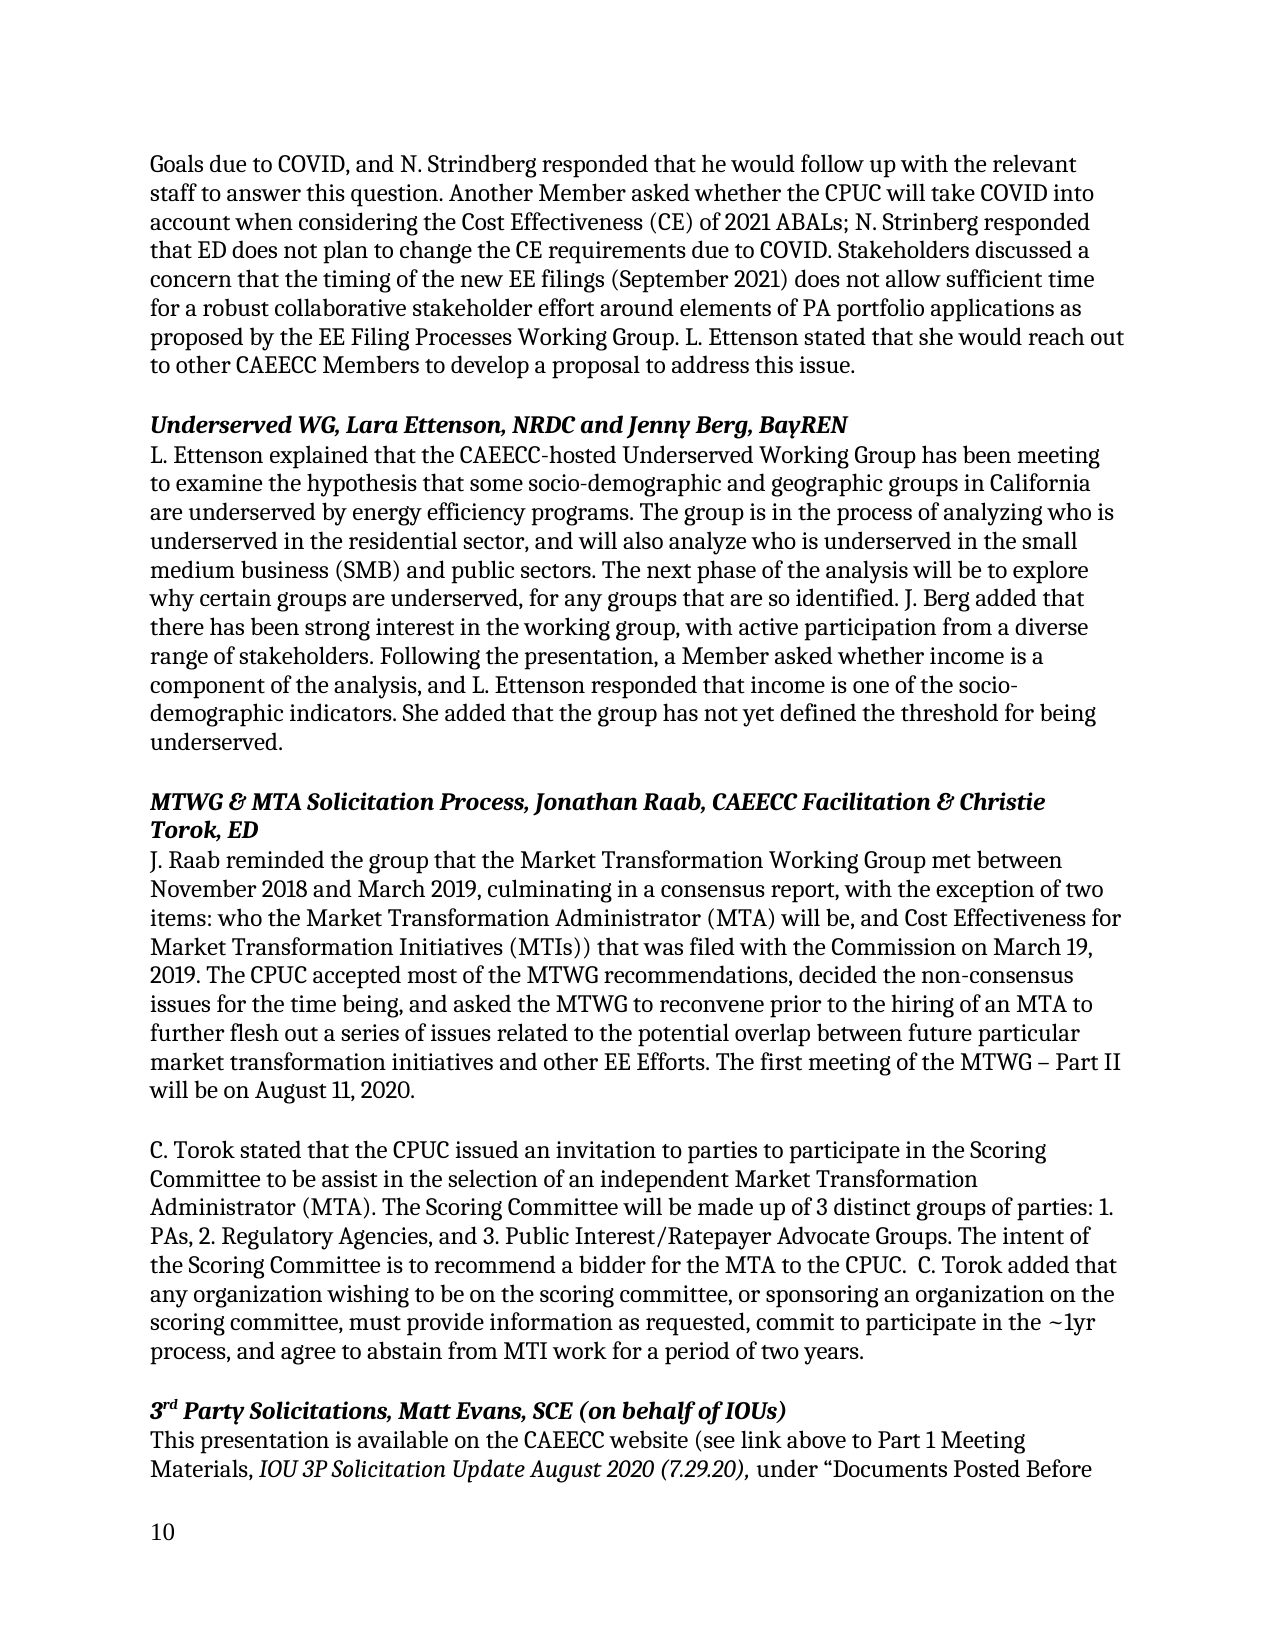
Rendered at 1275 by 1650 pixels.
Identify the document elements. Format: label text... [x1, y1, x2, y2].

text C. Torok stated that the CPUC issued an invitation to parties to participate in the Scoring Committee to be assist in the selection of an independent Market Transformation Administrator (MTA). The Scoring Committee will be made up of 3 distinct groups of parties: 1. PAs, 2. Regulatory Agencies, and 3. Public Interest/Ratepayer Advocate Groups. The intent of the Scoring Committee is to recommend a bidder for the MTA to the CPUC. C. Torok added that any organization wishing to be on the scoring committee, or sponsoring an organization on the scoring committee, must provide information as requested, commit to participate in the ~1yr process, and agree to abstain from MTI work for a period of two years. [150, 1136, 1125, 1366]
text L. Ettenson explained that the CAEECC-hosted Underserved Working Group has been meeting to examine the hypothesis that some socio-demographic and geographic groups in California are underserved by energy efficiency programs. The group is in the process of analyzing who is underserved in the residential sector, and will also analyze who is underserved in the small medium business (SMB) and public sectors. The next phase of the analysis will be to explore why certain groups are underserved, for any groups that are so identified. J. Berg added that there has been strong interest in the working group, with active participation from a diverse range of stakeholders. Following the presentation, a Member asked whether income is a component of the analysis, and L. Ettenson responded that income is one of the socio-demographic indicators. She added that the group has not yet defined the threshold for being underserved. [150, 441, 1125, 757]
text MTWG & MTA Solicitation Process, Jonathan Raab, CAEECC Facilitation & Christie Torok, ED [150, 788, 1125, 845]
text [150, 1426, 1125, 1484]
text 3rd Party Solicitations, Matt Evans, SCE (on behalf of IOUs) [150, 1397, 1125, 1425]
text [150, 150, 1125, 380]
text J. Raab reminded the group that the Market Transformation Working Group met between November 2018 and March 2019, culminating in a consensus report, with the exception of two items: who the Market Transformation Administrator (MTA) will be, and Cost Effectiveness for Market Transformation Initiatives (MTIs)) that was filed with the Commission on March 19, 2019. The CPUC accepted most of the MTWG recommendations, decided the non-consensus issues for the time being, and asked the MTWG to reconvene prior to the hiring of an MTA to further flesh out a series of issues related to the potential overlap between future particular market transformation initiatives and other EE Efforts. The first meeting of the MTWG – Part II will be on August 11, 2020. [150, 846, 1125, 1105]
text Underserved WG, Lara Ettenson, NRDC and Jenny Berg, BayREN [150, 411, 1125, 439]
